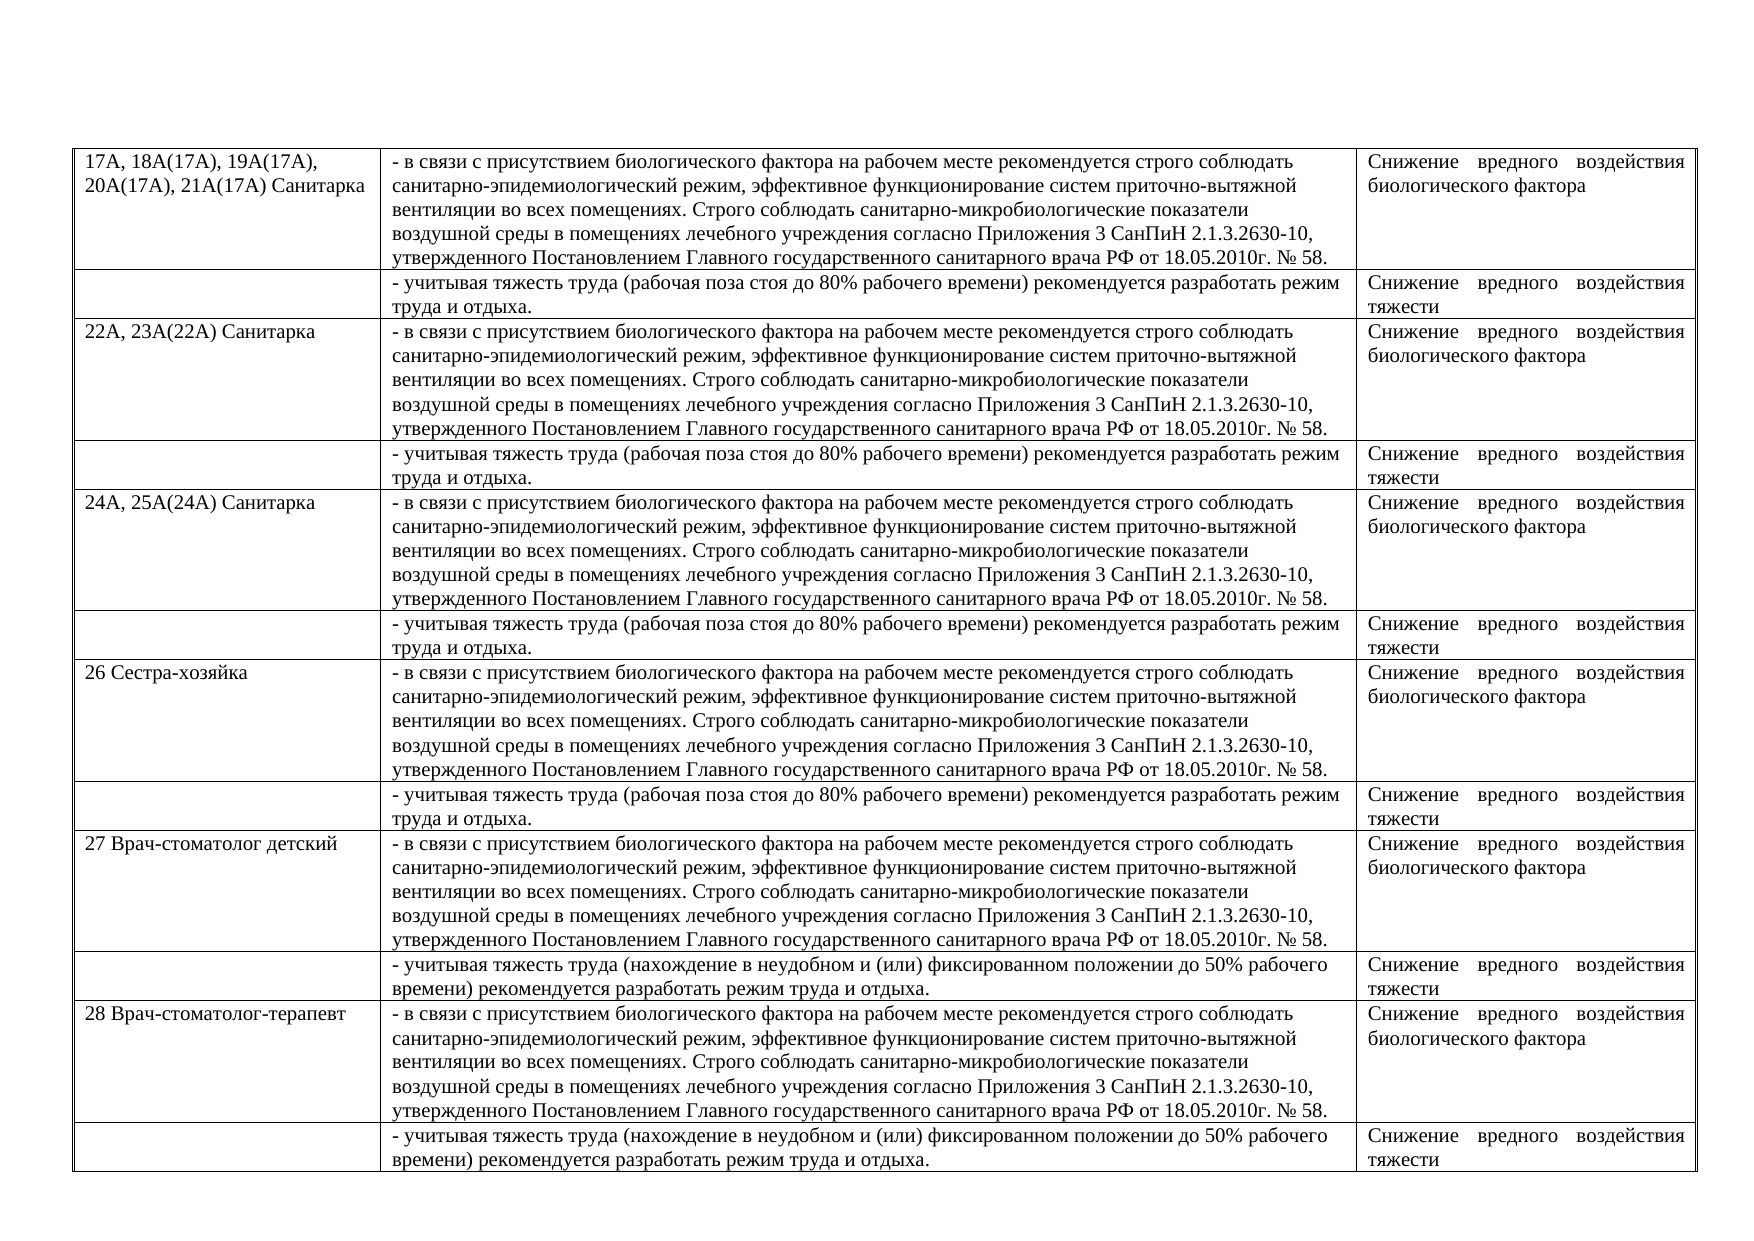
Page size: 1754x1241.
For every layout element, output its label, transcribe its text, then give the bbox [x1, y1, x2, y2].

table_cell 27 Врач-стоматолог детский [75, 831, 380, 951]
table_cell Снижение вредного воздействия тяжести [1357, 270, 1695, 318]
table_cell Снижение вредного воздействия биологического фактора [1357, 1001, 1695, 1122]
table_cell [75, 1123, 380, 1171]
table_cell - учитывая тяжесть труда (рабочая поза стоя до 80% рабочего времени) рекомендуется разработать режим труда и отдыха. [381, 270, 1356, 318]
table_cell - учитывая тяжесть труда (рабочая поза стоя до 80% рабочего времени) рекомендуется разработать режим труда и отдыха. [381, 782, 1356, 830]
table_cell 28 Врач-стоматолог-терапевт [75, 1001, 380, 1122]
table_cell Снижение вредного воздействия тяжести [1357, 441, 1695, 489]
table_cell Снижение вредного воздействия биологического фактора [1357, 490, 1695, 610]
table_cell [75, 952, 380, 1000]
table_cell [75, 441, 380, 489]
table_cell [75, 782, 380, 830]
table_cell 26 Сестра-хозяйка [75, 660, 380, 781]
table_cell [75, 270, 380, 318]
table_cell Снижение вредного воздействия тяжести [1357, 952, 1695, 1000]
table_cell Снижение вредного воздействия биологического фактора [1357, 831, 1695, 951]
table_cell - учитывая тяжесть труда (рабочая поза стоя до 80% рабочего времени) рекомендуется разработать режим труда и отдыха. [381, 611, 1356, 659]
table_cell 22А, 23А(22А) Санитарка [75, 319, 380, 439]
table_cell 24А, 25А(24А) Санитарка [75, 490, 380, 610]
table_cell Снижение вредного воздействия тяжести [1357, 782, 1695, 830]
table_cell Снижение вредного воздействия тяжести [1357, 1123, 1695, 1171]
table_cell Снижение вредного воздействия тяжести [1357, 611, 1695, 659]
table_cell [75, 611, 380, 659]
table_cell Снижение вредного воздействия биологического фактора [1357, 660, 1695, 781]
table_cell Снижение вредного воздействия биологического фактора [1357, 149, 1695, 269]
table_cell - учитывая тяжесть труда (рабочая поза стоя до 80% рабочего времени) рекомендуется разработать режим труда и отдыха. [381, 441, 1356, 489]
table_cell Снижение вредного воздействия биологического фактора [1357, 319, 1695, 439]
table_cell 17А, 18А(17А), 19А(17А), 20А(17А), 21А(17А) Санитарка [75, 149, 380, 269]
